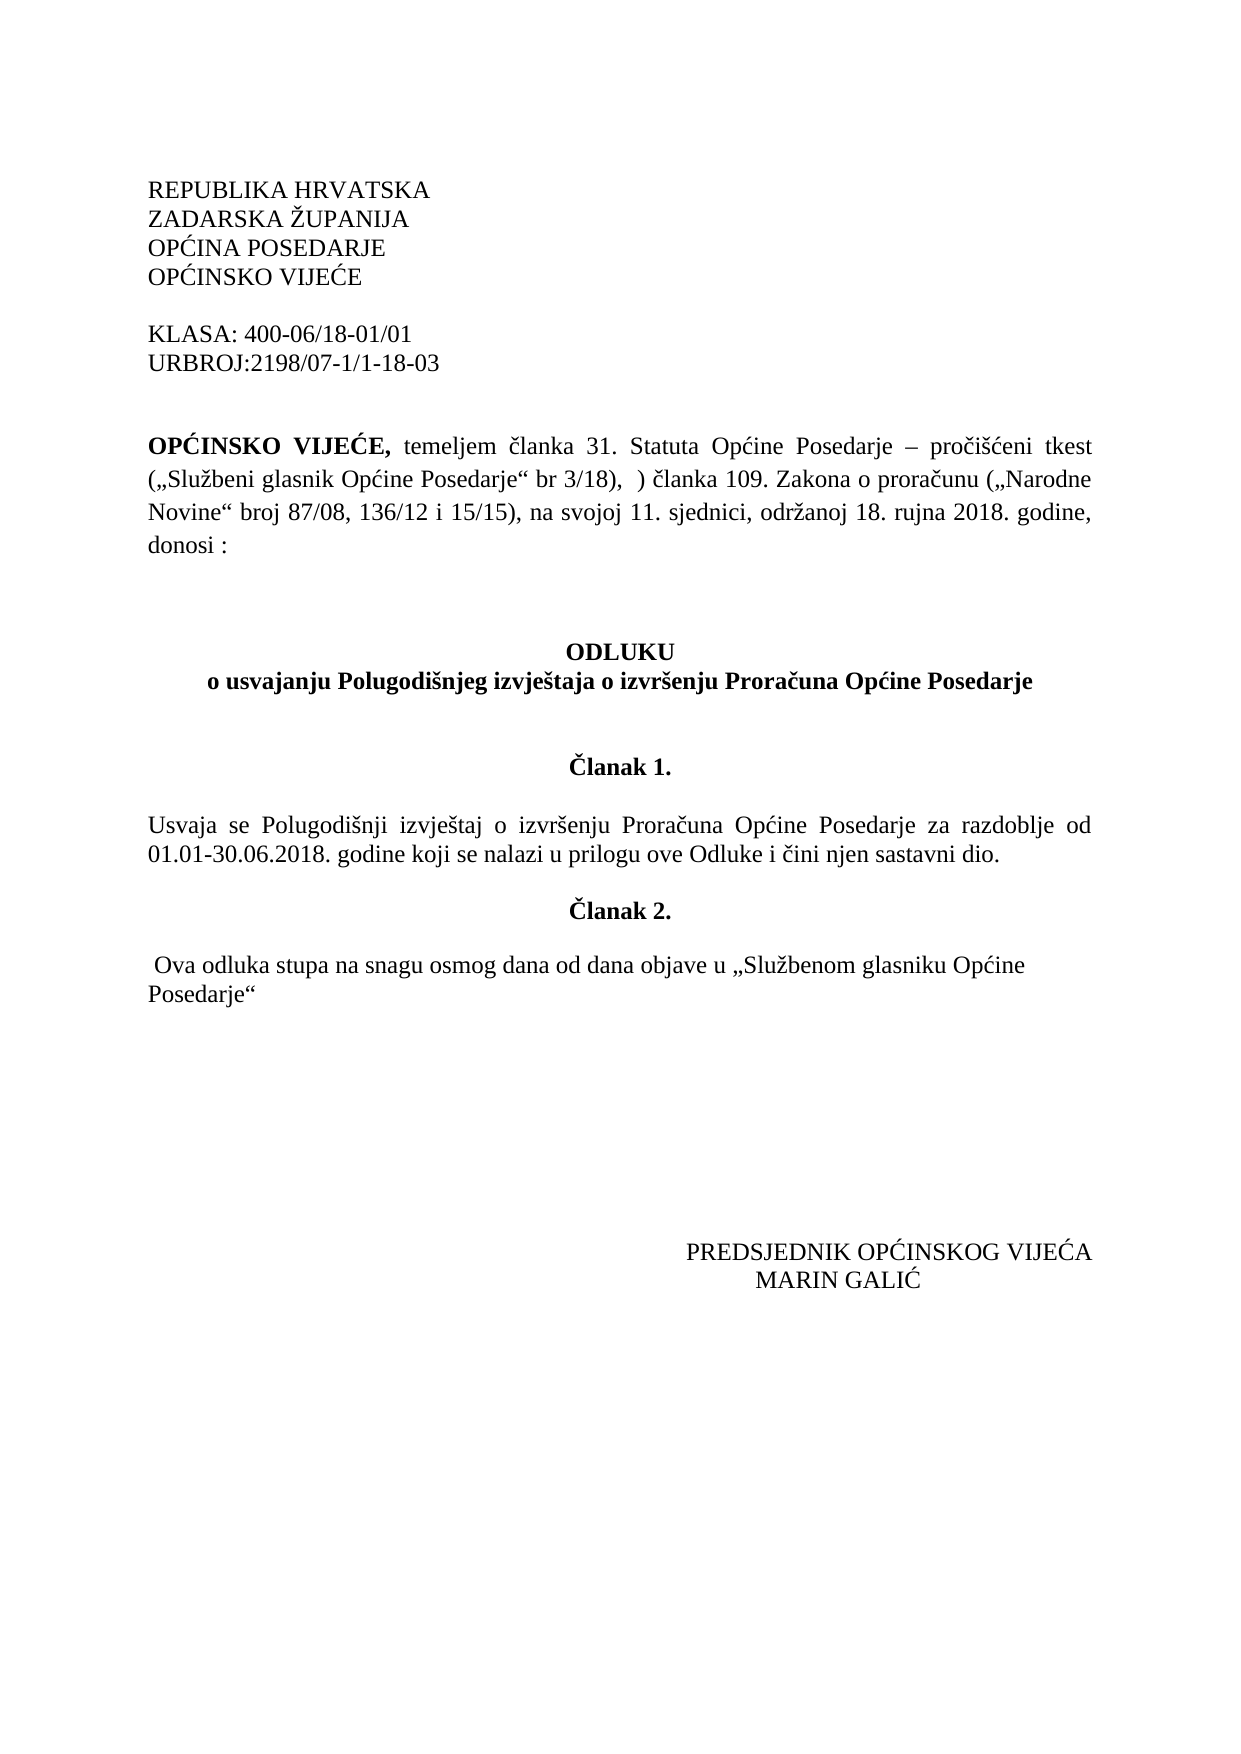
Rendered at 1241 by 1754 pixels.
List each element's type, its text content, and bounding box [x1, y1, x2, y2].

list Usvaja se Polugodišnji izvještaj o izvršenju Proračuna Općine Posedarje za razdoblje od 01.01-30.06.2018. godine koji se nalazi u prilogu ove Odluke i čini njen sastavni dio. [148, 810, 1093, 867]
text OPĆINA POSEDARJE [148, 233, 1093, 262]
text PREDSJEDNIK OPĆINSKOG VIJEĆA [148, 1237, 1093, 1266]
text REPUBLIKA HRVATSKA [148, 176, 1093, 204]
text KLASA: 400-06/18-01/01 [148, 319, 1093, 348]
text OPĆINSKO VIJEĆE [148, 262, 1093, 291]
text Članak 1. [148, 752, 1093, 781]
text MARIN GALIĆ [148, 1266, 1093, 1294]
text URBROJ:2198/07-1/1-18-03 [148, 348, 1093, 377]
list Ova odluka stupa na snagu osmog dana od dana objave u „Službenom glasniku Općine Posedarje“ [148, 950, 1093, 1008]
text ZADARSKA ŽUPANIJA [148, 204, 1093, 233]
text ODLUKU [148, 637, 1093, 666]
text o usvajanju Polugodišnjeg izvještaja o izvršenju Proračuna Općine Posedarje [148, 666, 1093, 695]
text OPĆINSKO VIJEĆE, temeljem članka 31. Statuta Općine Posedarje – pročišćeni tkest („Službeni glasnik Općine Posedarje“ br 3/18), ) članka 109. Zakona o proračunu („Narodne Novine“ broj 87/08, 136/12 i 15/15), na svojoj 11. sjednici, održanoj 18. rujna 2018. godine, donosi : [148, 431, 1093, 558]
text Članak 2. [148, 896, 1093, 925]
